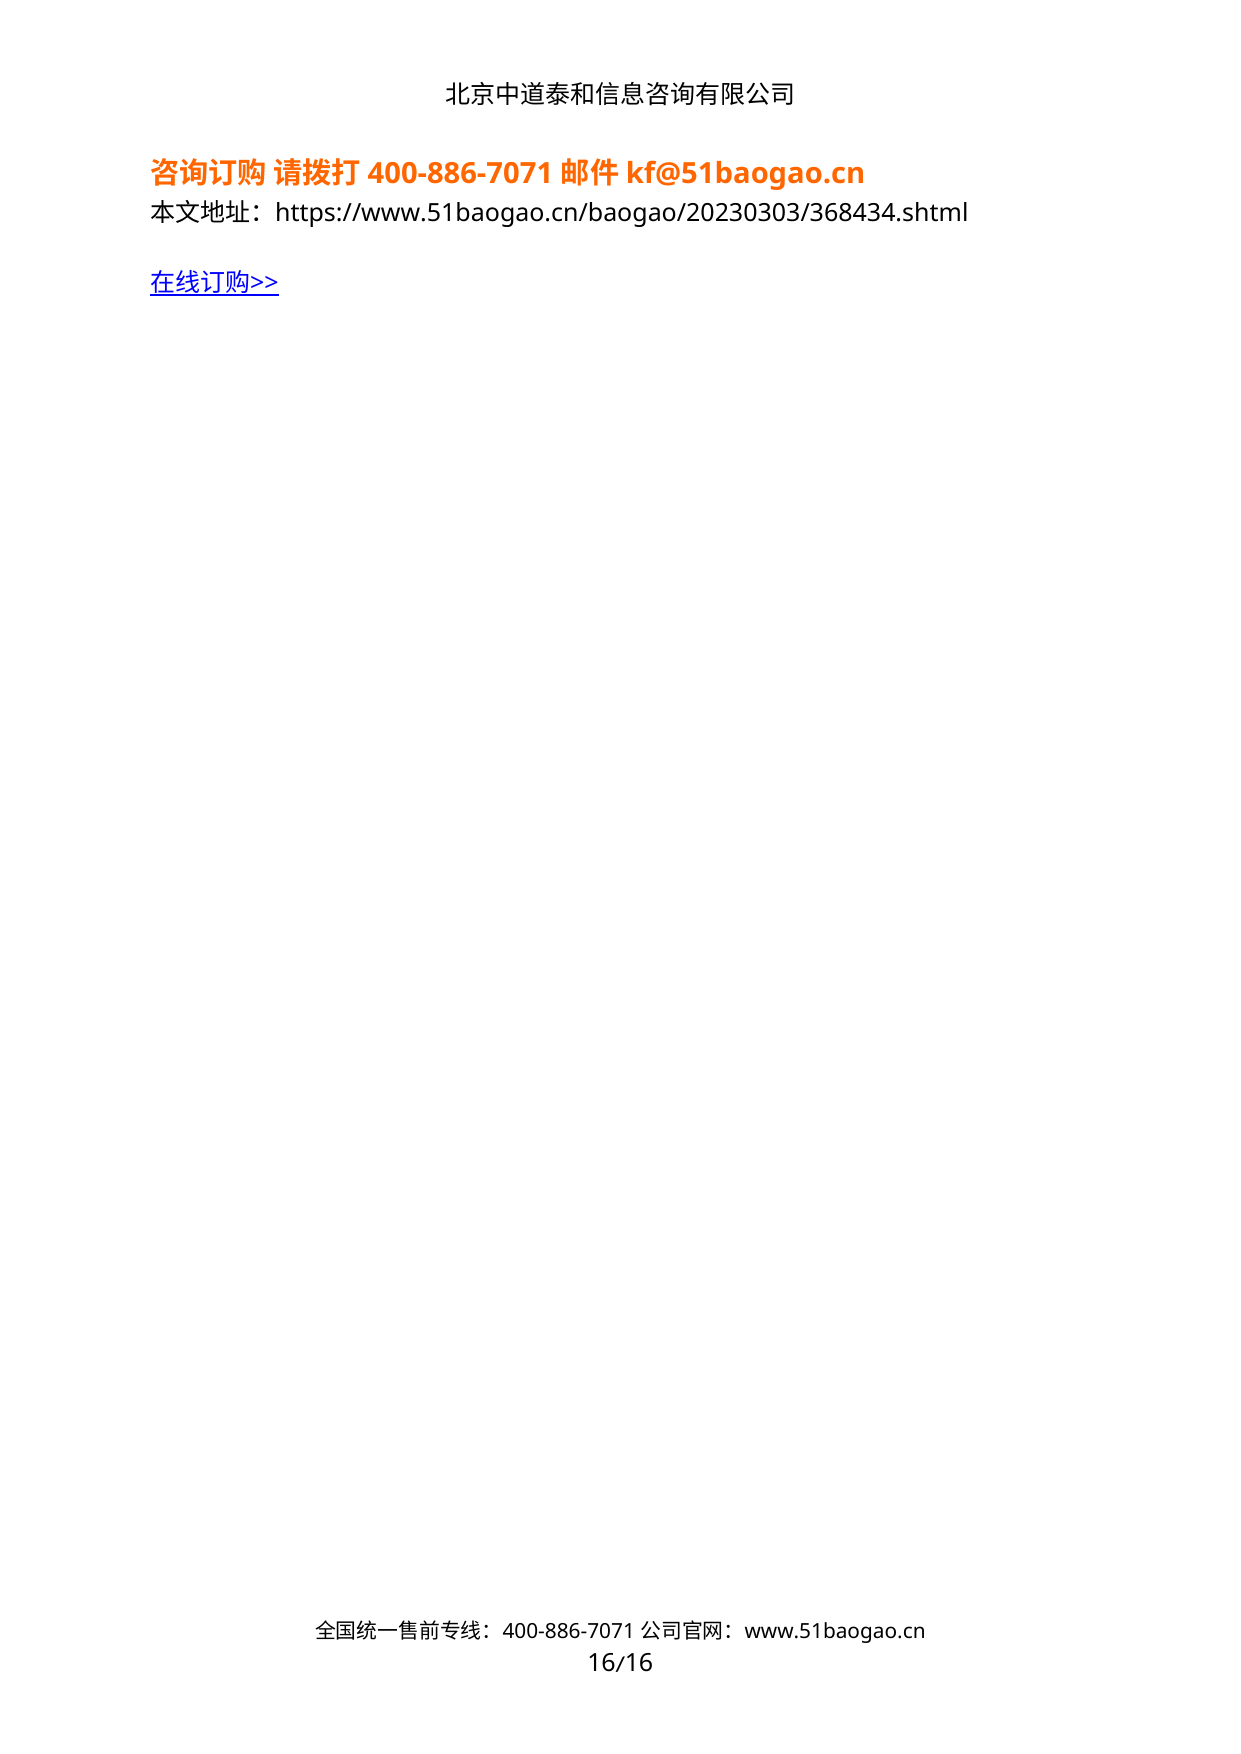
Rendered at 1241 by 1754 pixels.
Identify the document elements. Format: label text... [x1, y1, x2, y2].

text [150, 150, 1090, 229]
text 在线订购>> [150, 229, 1090, 299]
